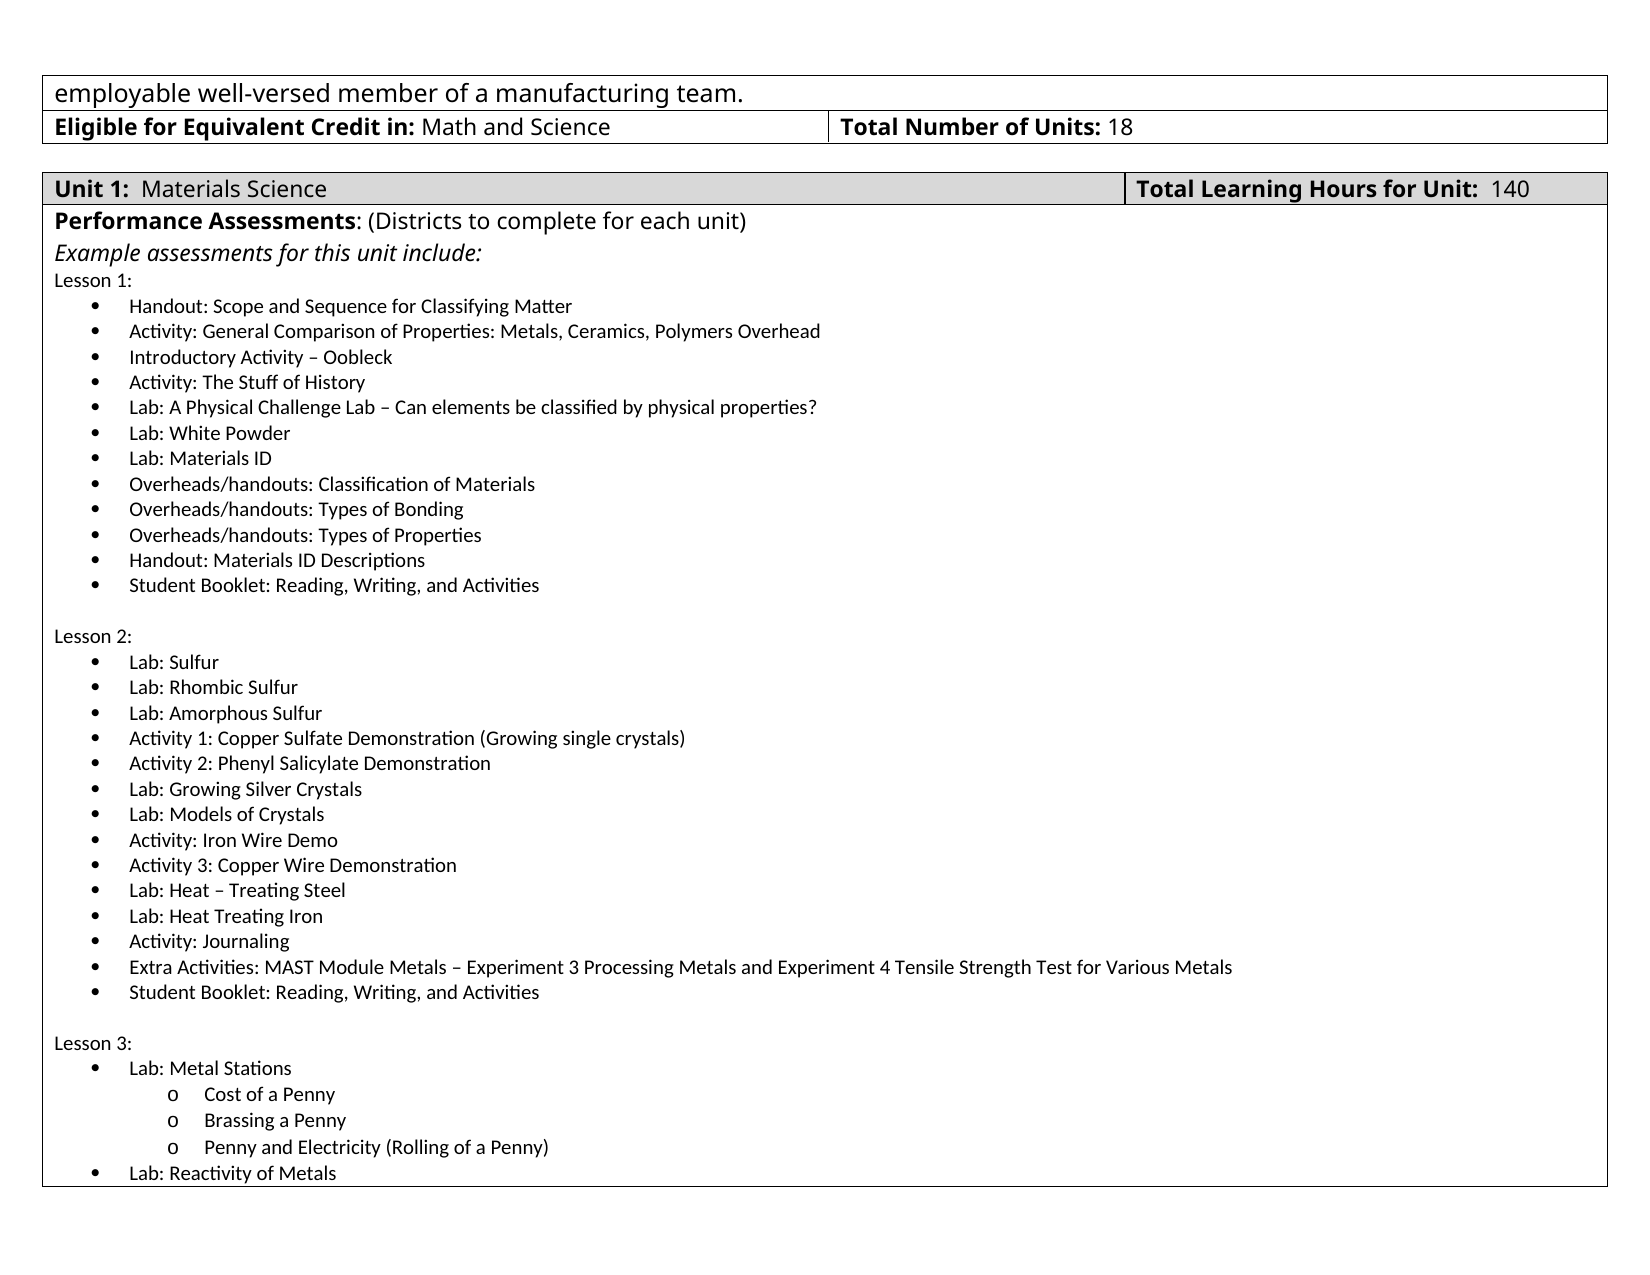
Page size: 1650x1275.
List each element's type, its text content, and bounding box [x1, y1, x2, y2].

table_cell Eligible for Equivalent Credit in: Math and Science [43, 111, 828, 142]
table_header Total Learning Hours for Unit: 140 [1126, 173, 1607, 204]
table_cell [43, 76, 1607, 110]
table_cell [43, 205, 1607, 1186]
table_header Unit 1: Materials Science [43, 173, 1124, 204]
table_cell Total Number of Units: 18 [829, 111, 1607, 142]
